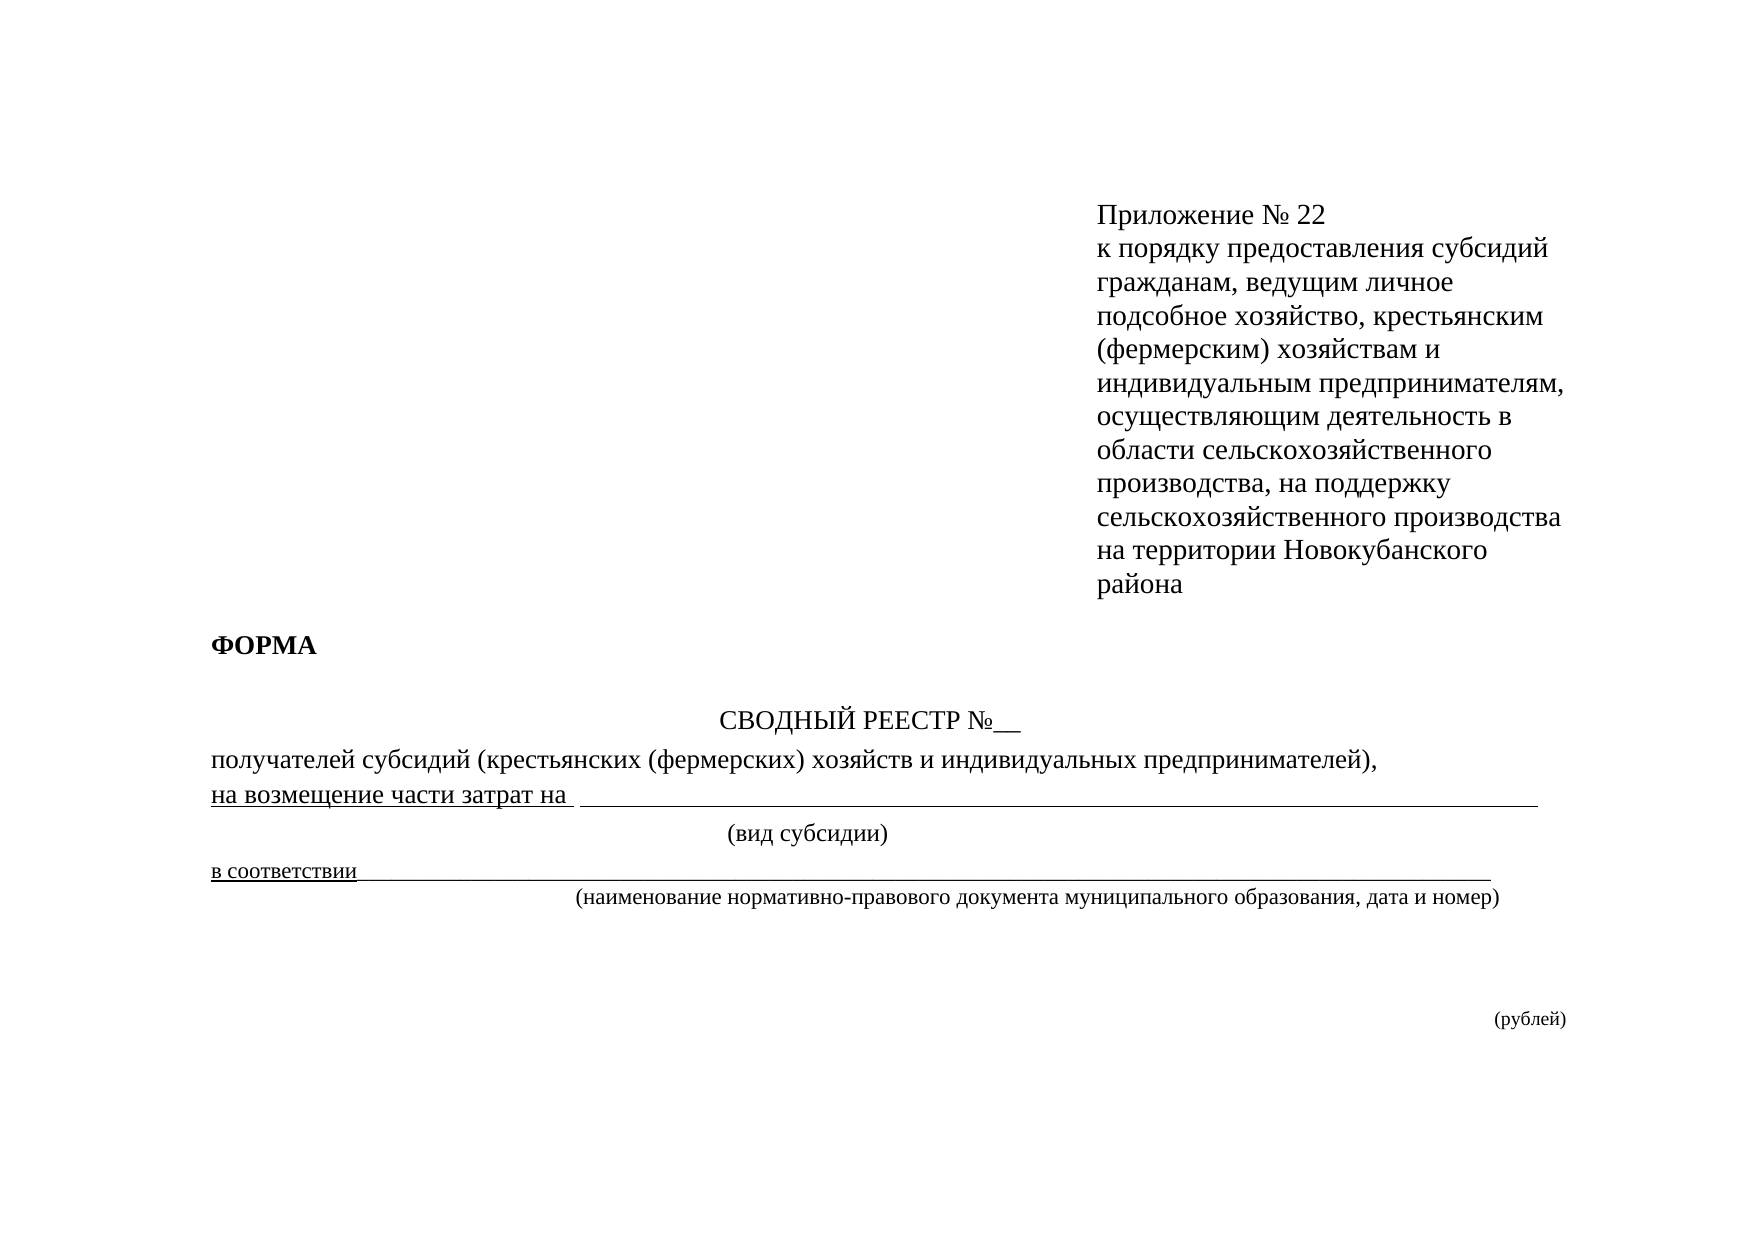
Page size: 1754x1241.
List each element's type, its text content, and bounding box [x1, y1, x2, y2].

text (наименование нормативно-правового документа муниципального образования, дата и номер) [575, 886, 1581, 909]
text получателей субсидий (крестьянских (фермерских) хозяйств и индивидуальных предпринимателей), [211, 747, 1562, 774]
text на возмещение части затрат на [211, 774, 1562, 811]
text (рублей) [1494, 1010, 1581, 1029]
text к порядку предоставления субсидий гражданам, ведущим личное подсобное хозяйство, крестьянским (фермерским) хозяйствам и индивидуальным предпринимателям, осуществляющим деятельность в области сельскохозяйственного производства, на поддержку сельскохозяйственного производства на территории Новокубанского района [1097, 231, 1581, 599]
text в соответствии___________________________________________________________________________________________________ [211, 849, 1562, 886]
text СВОДНЫЙ РЕЕСТР №__ [719, 708, 1581, 735]
text ФОРМА [211, 633, 1581, 660]
text (вид субсидии) [211, 811, 1562, 849]
text Приложение № 22 [1097, 197, 1581, 231]
